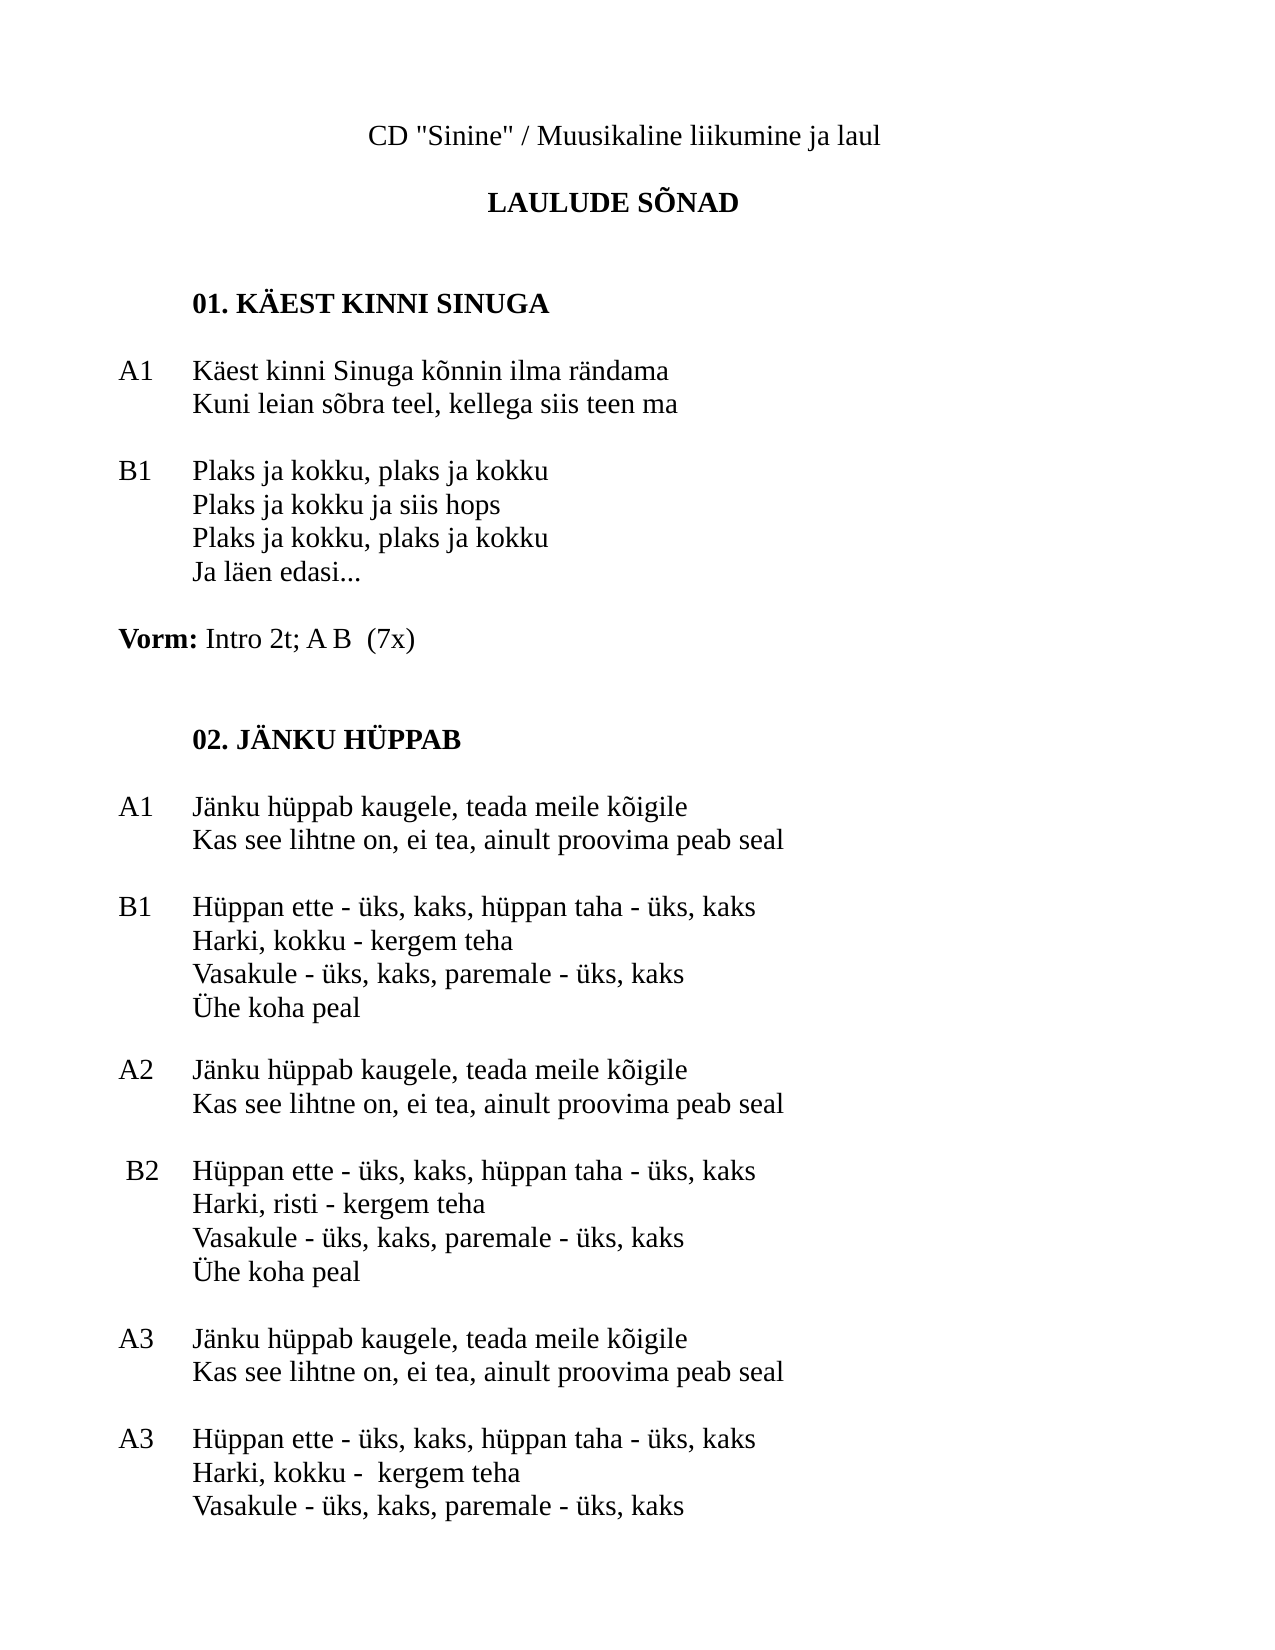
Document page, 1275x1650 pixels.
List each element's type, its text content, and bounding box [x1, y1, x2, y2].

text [118, 1421, 1157, 1522]
text A2 Jänku hüppab kaugele, teada meile kõigile Kas see lihtne on, ei tea, ainult proovima peab seal B2 Hüppan ette - üks, kaks, hüppan taha - üks, kaks Harki, risti - kergem teha Vasakule - üks, kaks, paremale - üks, kaks Ühe koha peal [118, 1052, 1157, 1287]
text CD "Sinine" / Muusikaline liikumine ja laul LAULUDE SÕNAD 01. KÄEST KINNI SINUGA A1 Käest kinni Sinuga kõnnin ilma rändama Kuni leian sõbra teel, kellega siis teen ma B1 Plaks ja kokku, plaks ja kokku Plaks ja kokku ja siis hops Plaks ja kokku, plaks ja kokku Ja läen edasi... Vorm: Intro 2t; A B (7x) 02. JÄNKU HÜPPAB A1 Jänku hüppab kaugele, teada meile kõigile Kas see lihtne on, ei tea, ainult proovima peab seal B1 Hüppan ette - üks, kaks, hüppan taha - üks, kaks Harki, kokku - kergem teha Vasakule - üks, kaks, paremale - üks, kaks Ühe koha peal [118, 118, 1157, 1052]
text A3 Jänku hüppab kaugele, teada meile kõigile Kas see lihtne on, ei tea, ainult proovima peab seal [118, 1321, 1157, 1388]
